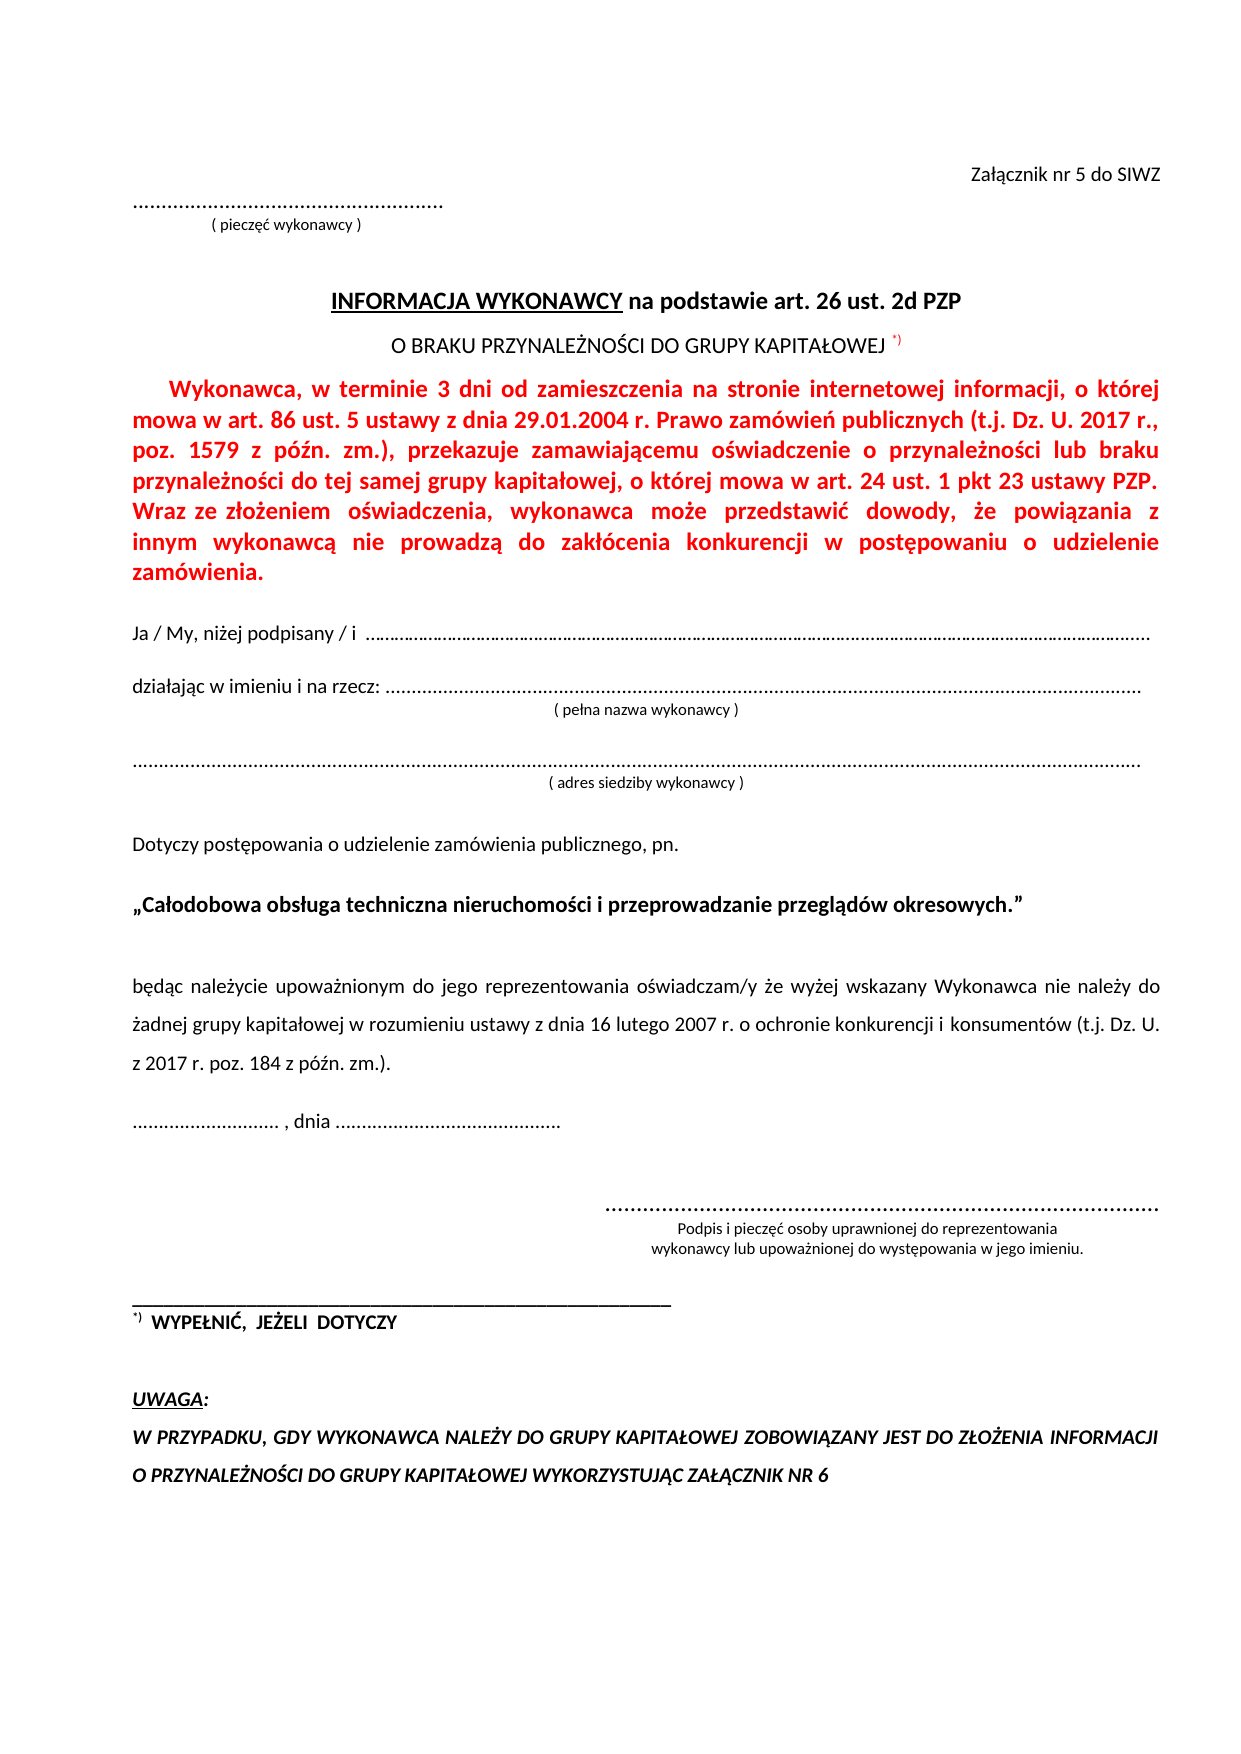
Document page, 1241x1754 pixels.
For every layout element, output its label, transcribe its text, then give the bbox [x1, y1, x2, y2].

text Podpis i pieczęć osoby uprawnionej do reprezentowania [132, 1218, 1160, 1238]
text W PRZYPADKU, GDY WYKONAWCA NALEŻY DO GRUPY KAPITAŁOWEJ ZOBOWIĄZANY JEST DO ZŁOŻENIA INFORMACJI O PRZYNALEŻNOŚCI DO GRUPY KAPITAŁOWEJ WYKORZYSTUJĄC ZAŁĄCZNIK NR 6 [132, 1424, 1160, 1487]
text będąc należycie upoważnionym do jego reprezentowania oświadczam/y że wyżej wskazany Wykonawca nie należy do żadnej grupy kapitałowej w rozumieniu ustawy z dnia 16 lutego 2007 r. o ochronie konkurencji i konsumentów (t.j. Dz. U. z 2017 r. poz. 184 z późn. zm.). [132, 973, 1160, 1075]
text Ja / My, niżej podpisany / i …………………………………………………………………………………………..………………………………………………..... [132, 620, 1160, 645]
text ( pełna nazwa wykonawcy ) [132, 699, 1160, 719]
text O BRAKU PRZYNALEŻNOŚCI DO GRUPY KAPITAŁOWEJ *) [132, 331, 1160, 359]
text Załącznik nr 5 do SIWZ [132, 161, 1160, 186]
text „Całodobowa obsługa techniczna nieruchomości i przeprowadzanie przeglądów okresowych.” [132, 890, 1160, 918]
text ____________________________________________________ [132, 1284, 1160, 1309]
text ( adres siedziby wykonawcy ) [132, 773, 1160, 793]
text ........................................................................................ [132, 1188, 1160, 1218]
text *) WYPEŁNIĆ, JEŻELI DOTYCZY [132, 1309, 1160, 1335]
text UWAGA: [132, 1386, 1160, 1411]
text ...................................................... [132, 186, 1160, 214]
text ............................ , dnia ........................................... [132, 1109, 1160, 1134]
text ( pieczęć wykonawcy ) [132, 214, 1160, 234]
text wykonawcy lub upoważnionej do występowania w jego imieniu. [132, 1238, 1160, 1259]
text Dotyczy postępowania o udzielenie zamówienia publicznego, pn. [132, 831, 1160, 856]
text ................................................................................................................................................................................................ [132, 747, 1160, 773]
text działając w imieniu i na rzecz: ................................................................................................................................................ [132, 673, 1160, 699]
text INFORMACJA WYKONAWCY na podstawie art. 26 ust. 2d PZP [132, 286, 1160, 316]
text Wykonawca, w terminie 3 dni od zamieszczenia na stronie internetowej informacji, o której mowa w art. 86 ust. 5 ustawy z dnia 29.01.2004 r. Prawo zamówień publicznych (t.j. Dz. U. 2017 r., poz. 1579 z późn. zm.), przekazuje zamawiającemu oświadczenie o przynależności lub braku przynależności do tej samej grupy kapitałowej, o której mowa w art. 24 ust. 1 pkt 23 ustawy PZP. Wraz ze złożeniem oświadczenia, wykonawca może przedstawić dowody, że powiązania z innym wykonawcą nie prowadzą do zakłócenia konkurencji w postępowaniu o udzielenie zamówienia. [132, 373, 1160, 587]
